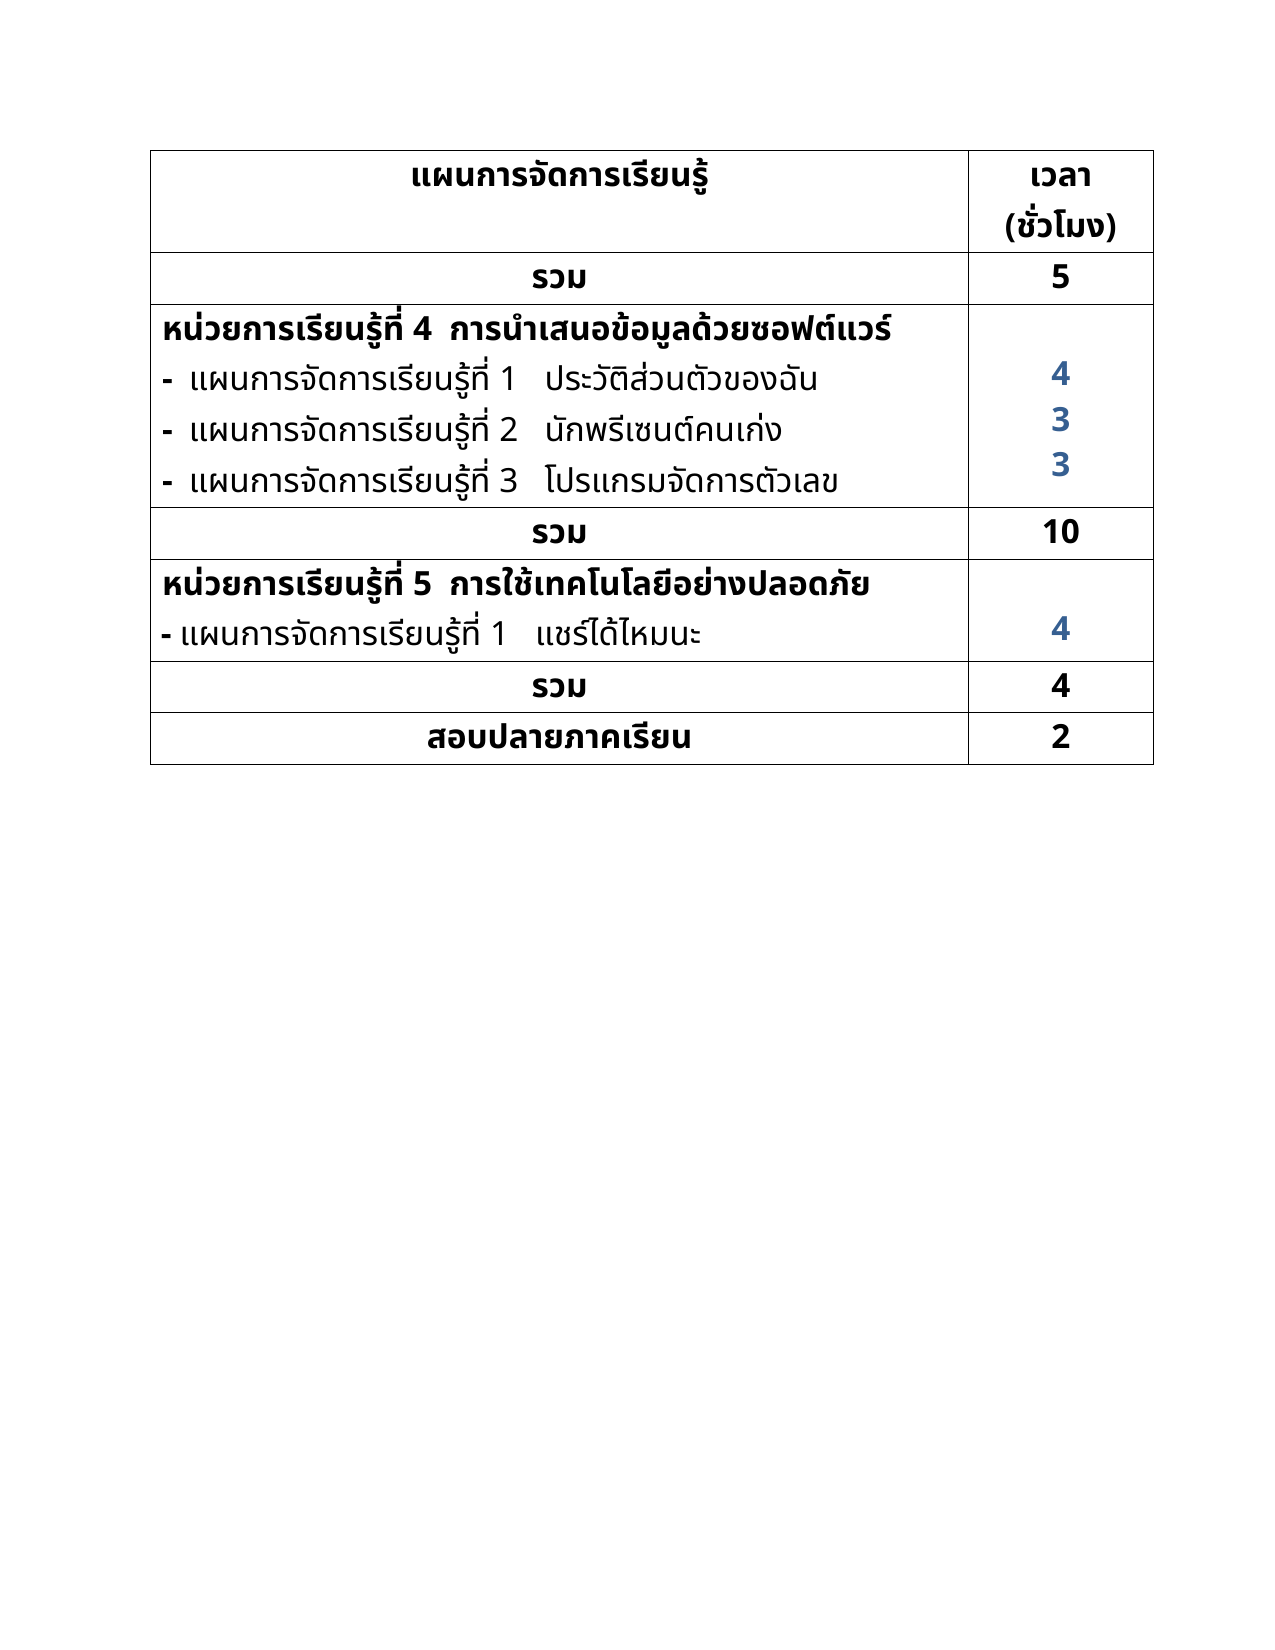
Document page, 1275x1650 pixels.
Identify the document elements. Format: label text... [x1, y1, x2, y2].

table_cell รวม [151, 662, 968, 712]
table_cell 4 [969, 662, 1153, 712]
table_cell 4 3 3 [969, 305, 1153, 507]
table_cell รวม [151, 253, 968, 303]
table_cell 10 [969, 508, 1153, 558]
table_cell หน่วยการเรียนรู้ที่ 5 การใช้เทคโนโลยีอย่างปลอดภัย แผนการจัดการเรียนรู้ที่ 1 แชร์ได้ไหมนะ [151, 560, 968, 661]
table_cell 2 [969, 713, 1153, 764]
table_cell 5 [969, 253, 1153, 303]
table_cell 4 [969, 560, 1153, 661]
table_header แผนการจัดการเรียนรู้ [151, 151, 968, 252]
table_header เวลา (ชั่วโมง) [969, 151, 1153, 252]
table_cell รวม [151, 508, 968, 558]
table_cell สอบปลายภาคเรียน [151, 713, 968, 764]
table_cell หน่วยการเรียนรู้ที่ 4 การนำเสนอข้อมูลด้วยซอฟต์แวร์ แผนการจัดการเรียนรู้ที่ 1 ประวัติส่วนตัวของฉัน แผนการจัดการเรียนรู้ที่ 2 นักพรีเซนต์คนเก่ง แผนการจัดการเรียนรู้ที่ 3 โปรแกรมจัดการตัวเลข [151, 305, 968, 507]
